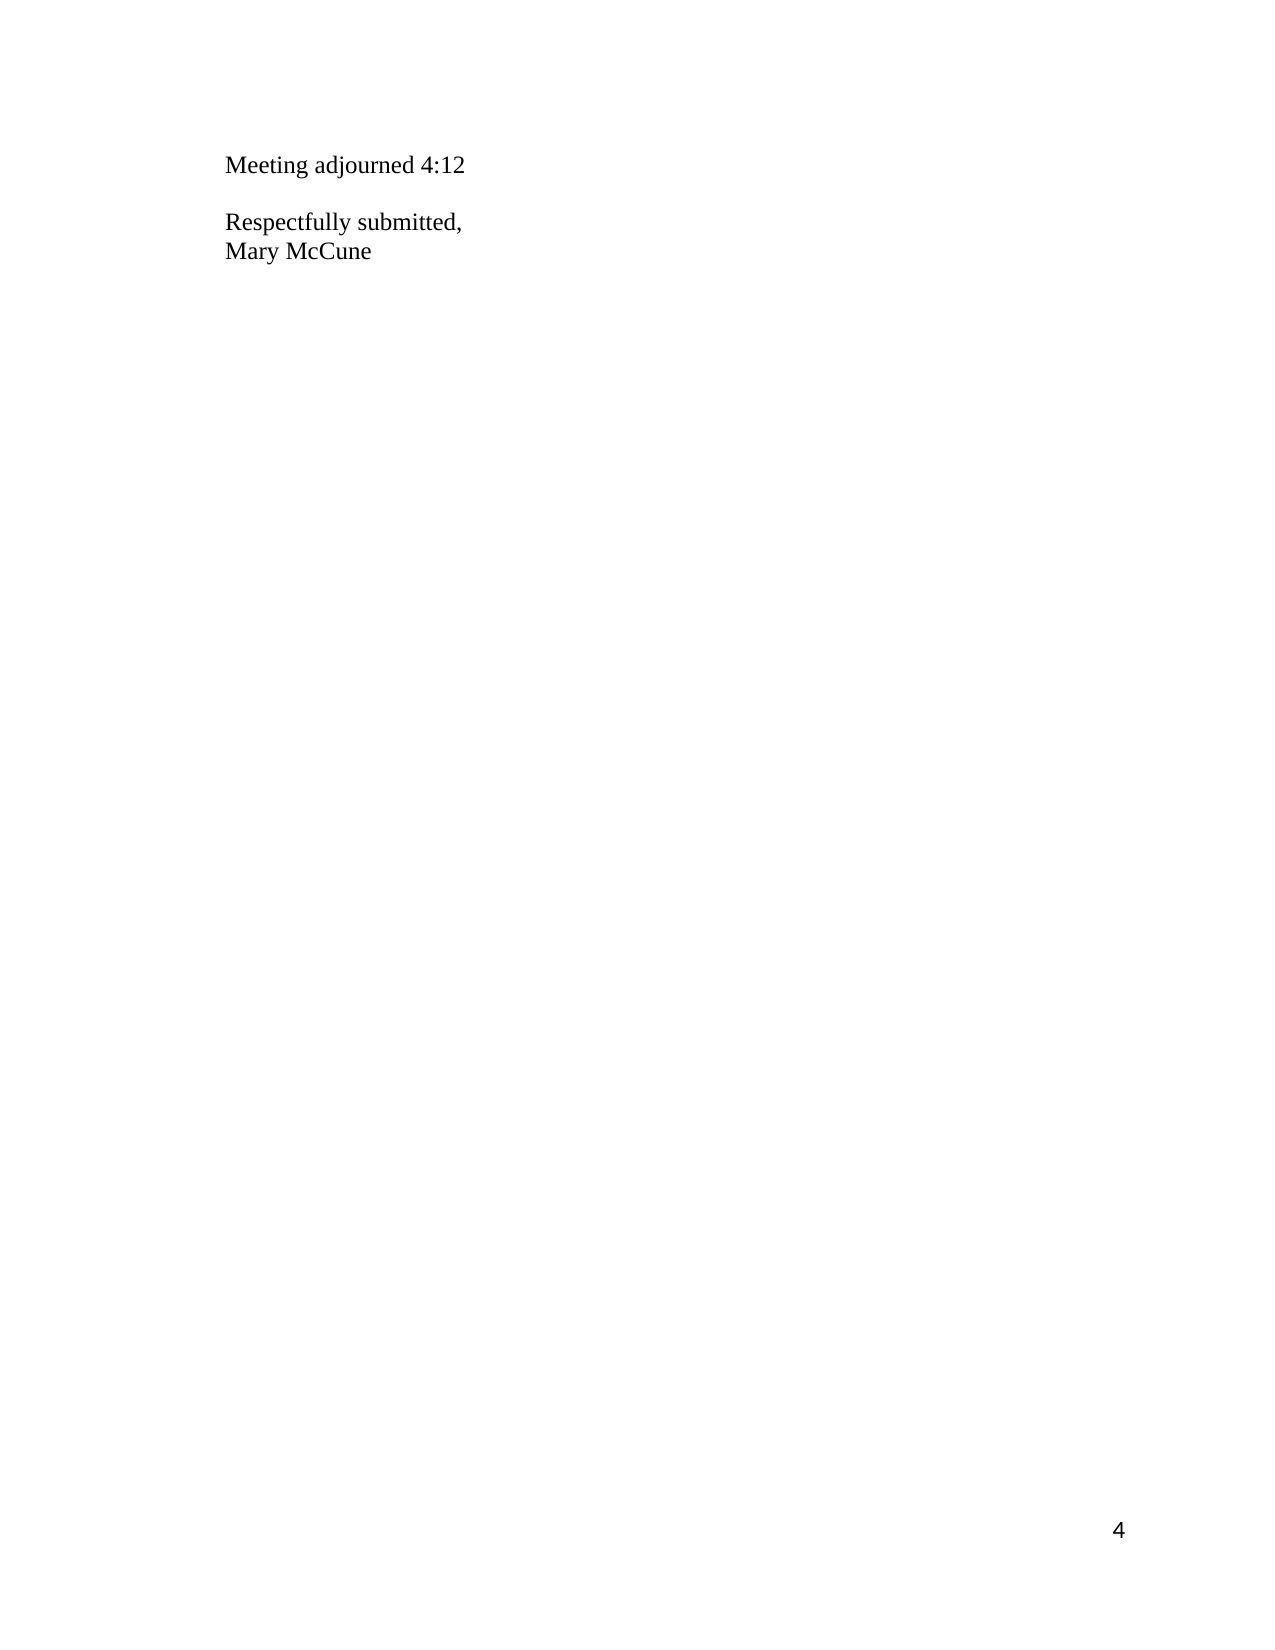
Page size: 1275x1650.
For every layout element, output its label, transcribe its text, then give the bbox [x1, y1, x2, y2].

text Meeting adjourned 4:12 [150, 150, 1125, 179]
text Mary McCune [150, 236, 1125, 265]
text Respectfully submitted, [150, 207, 1125, 236]
